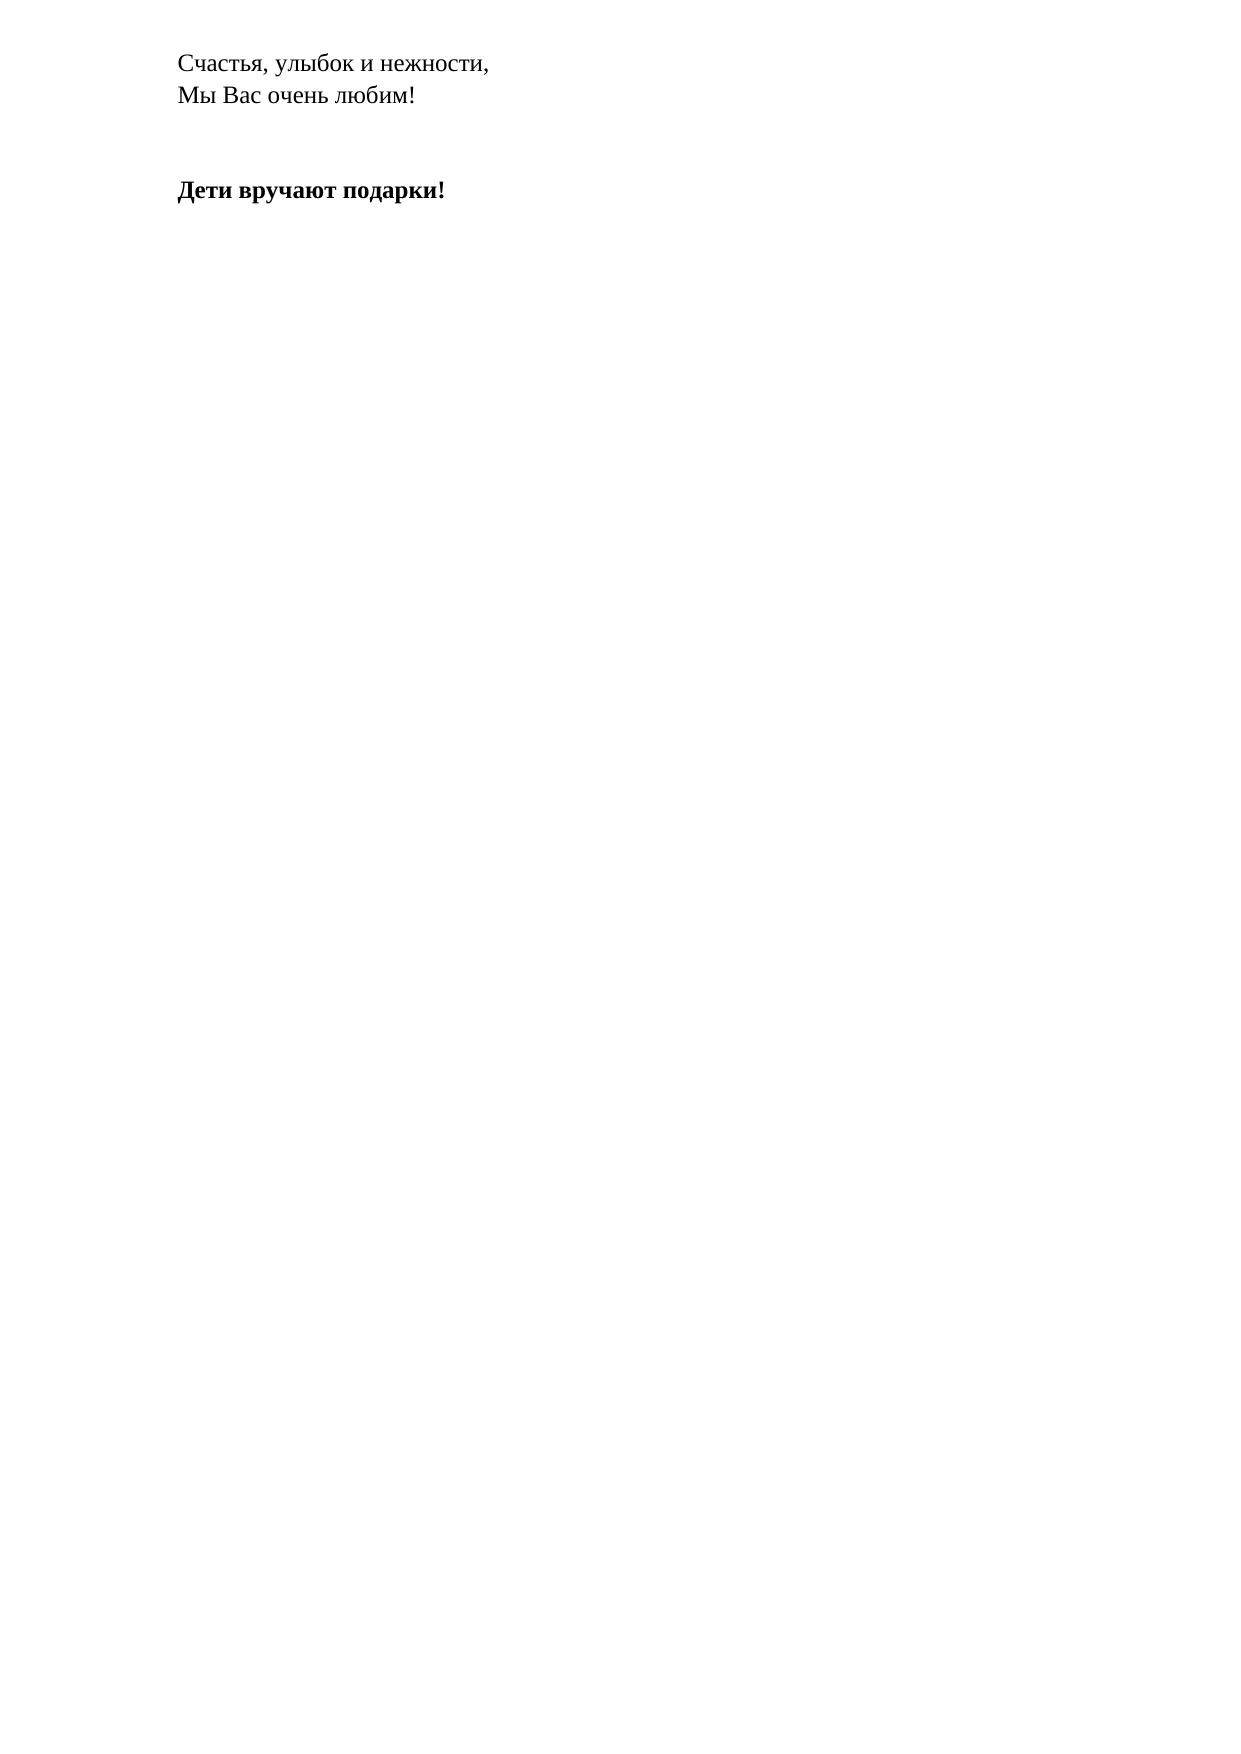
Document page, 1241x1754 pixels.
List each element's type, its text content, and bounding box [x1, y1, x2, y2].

text Дети вручают подарки! [177, 175, 1152, 204]
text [177, 44, 1152, 109]
